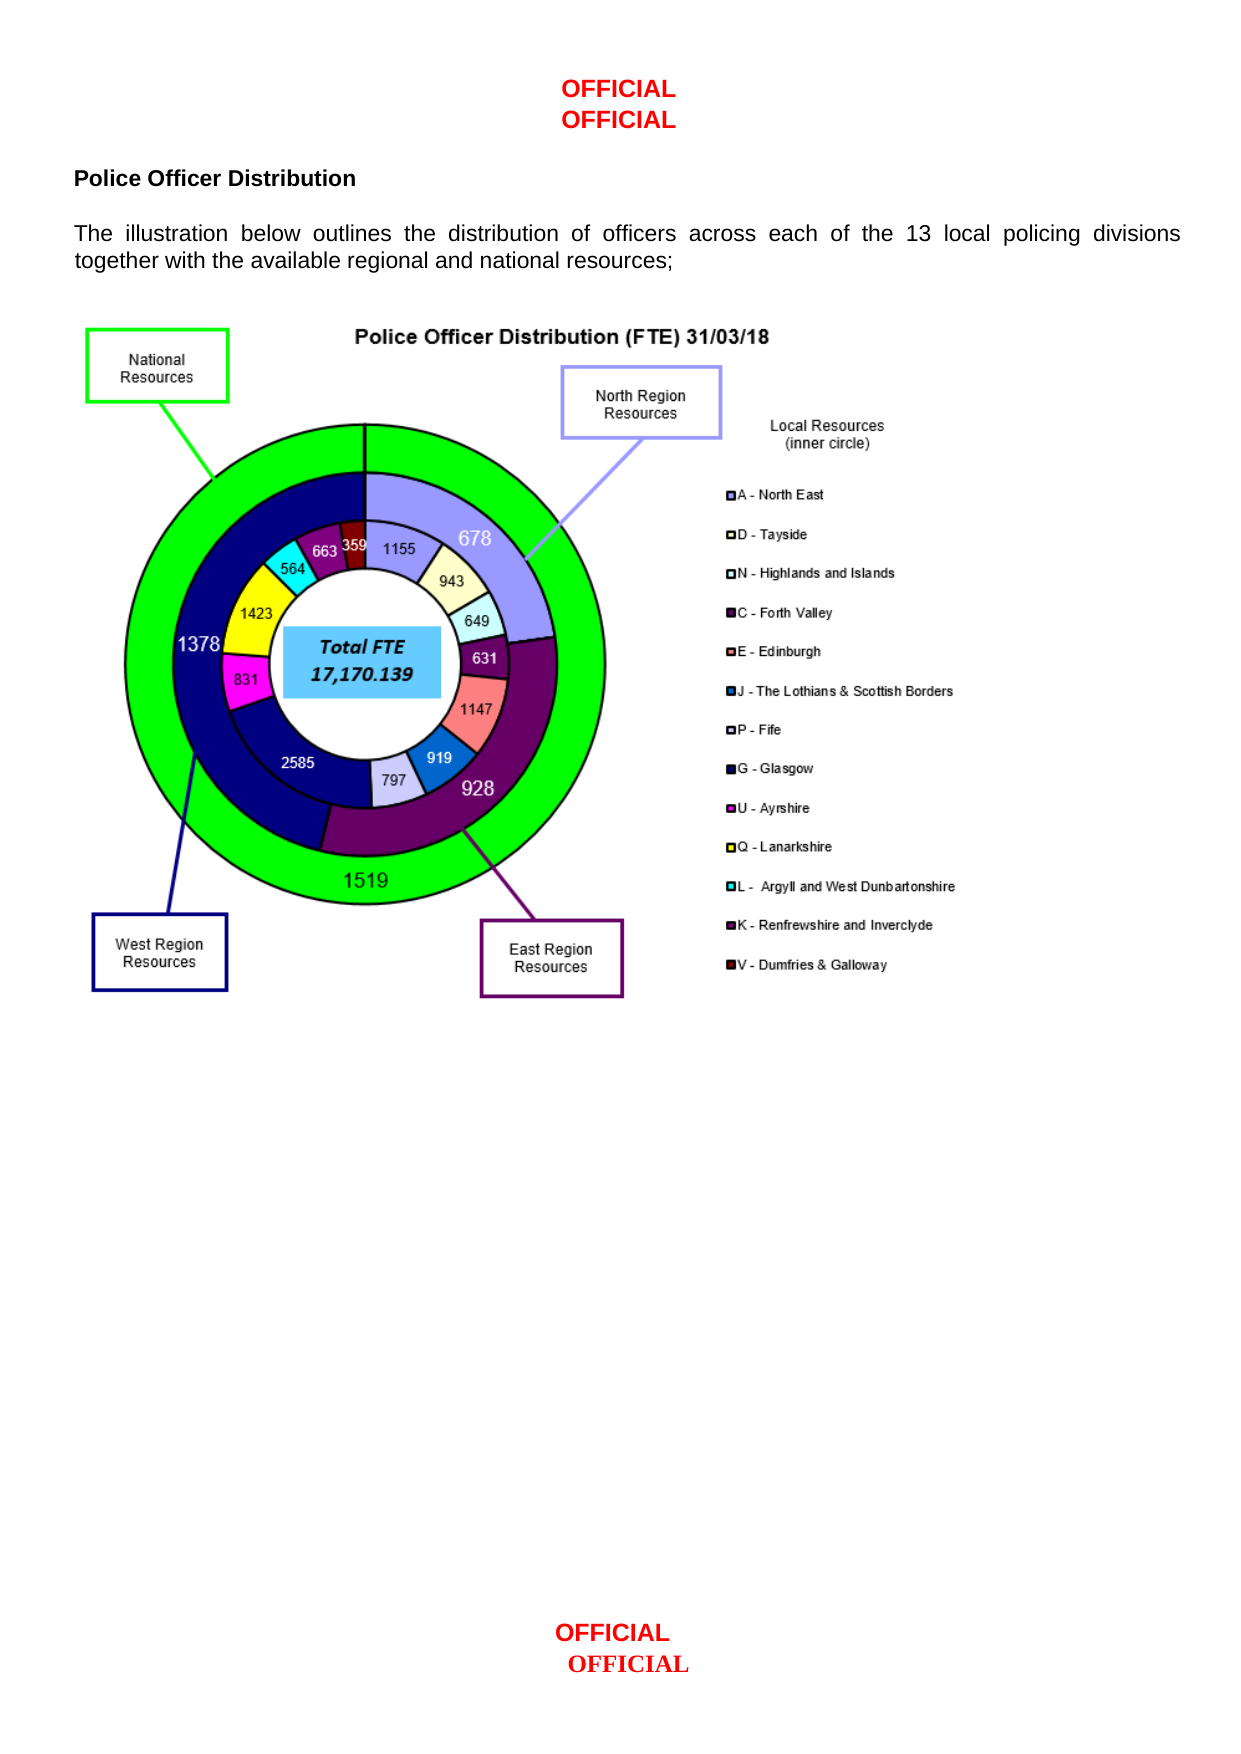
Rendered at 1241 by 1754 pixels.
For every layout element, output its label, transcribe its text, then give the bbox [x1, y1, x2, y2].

text The illustration below outlines the distribution of officers across each of the 13 local policing divisions together with the available regional and national resources; [73, 220, 1181, 274]
picture [73, 303, 1036, 1017]
subtitle Police Officer Distribution [73, 165, 1181, 191]
